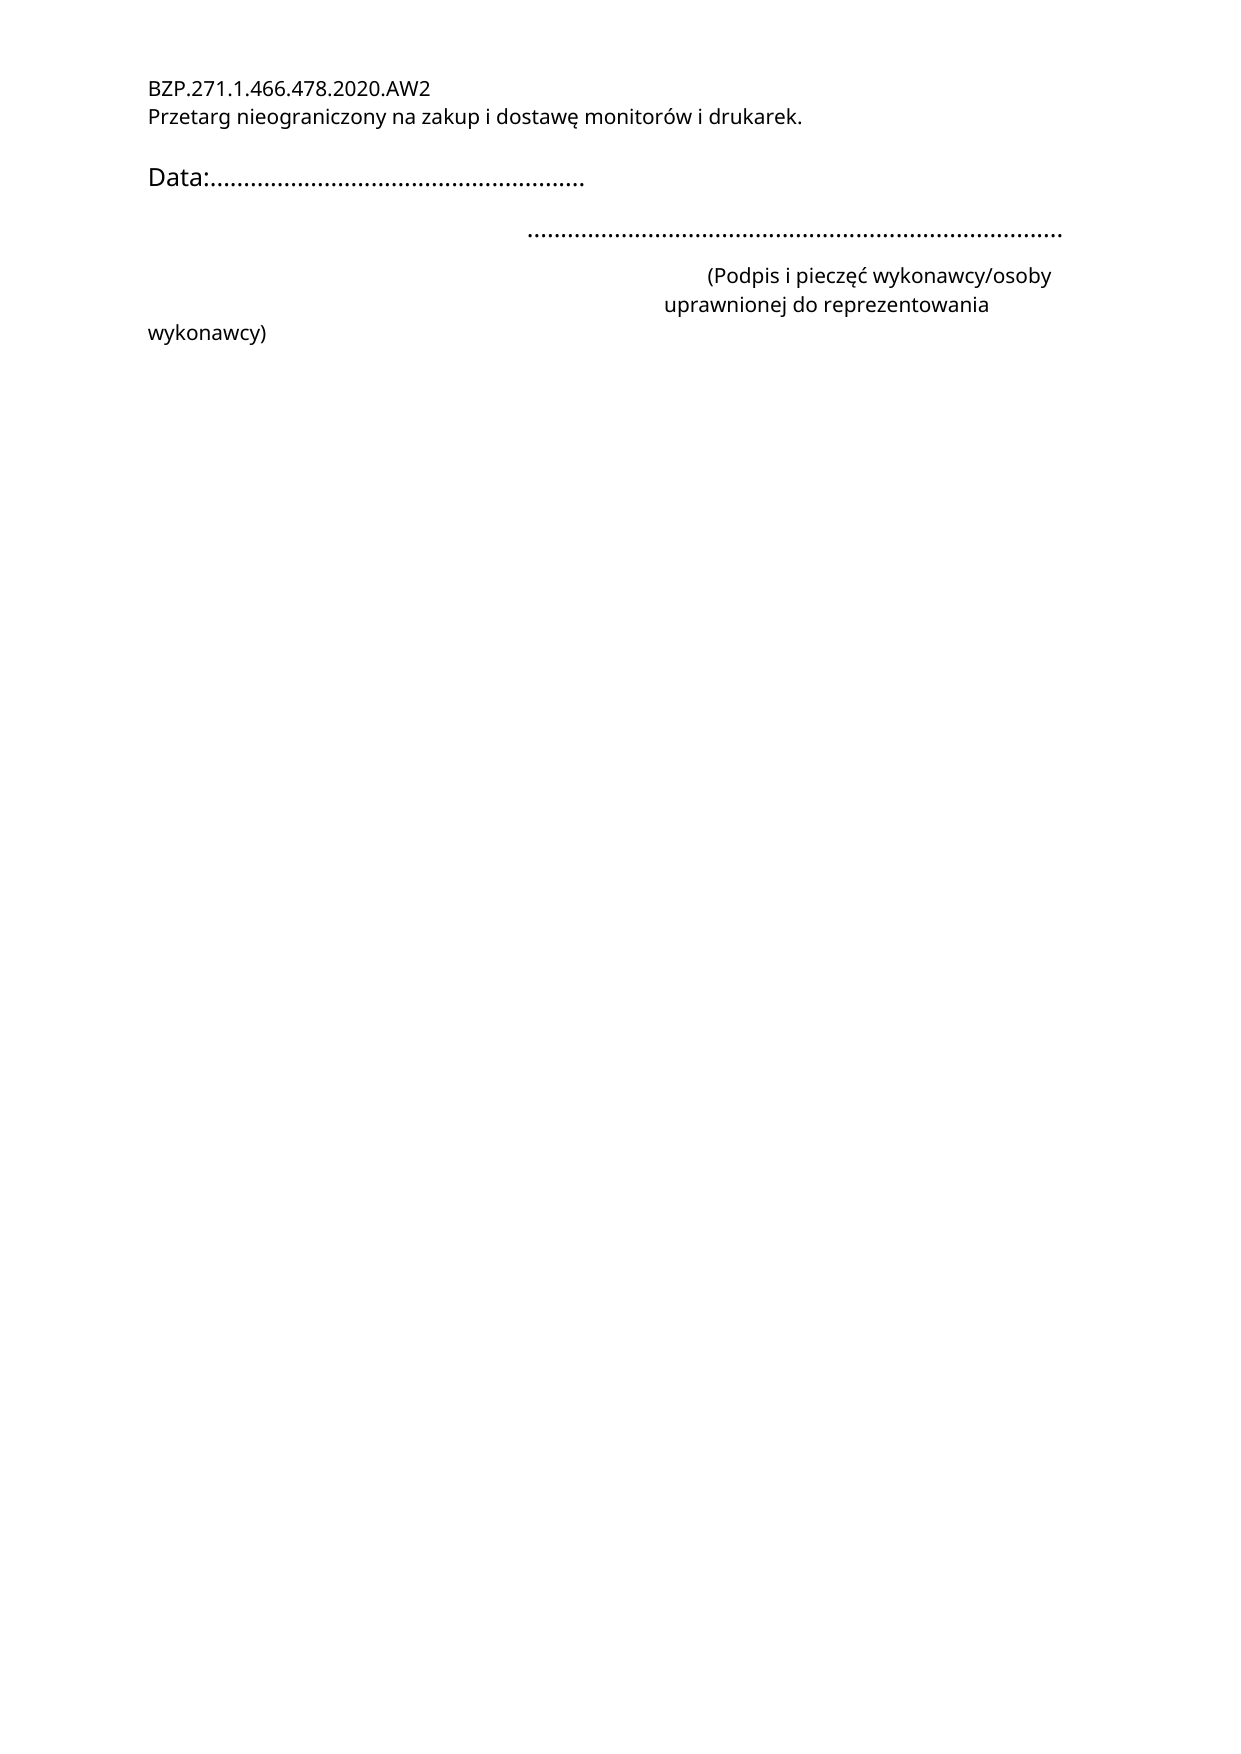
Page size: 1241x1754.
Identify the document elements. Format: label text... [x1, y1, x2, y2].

text Data:........................................................ [148, 159, 1063, 193]
text ................................................................................ [177, 210, 1063, 244]
text uprawnionej do reprezentowania wykonawcy) [148, 290, 1093, 347]
text (Podpis i pieczęć wykonawcy/osoby [177, 261, 1063, 290]
